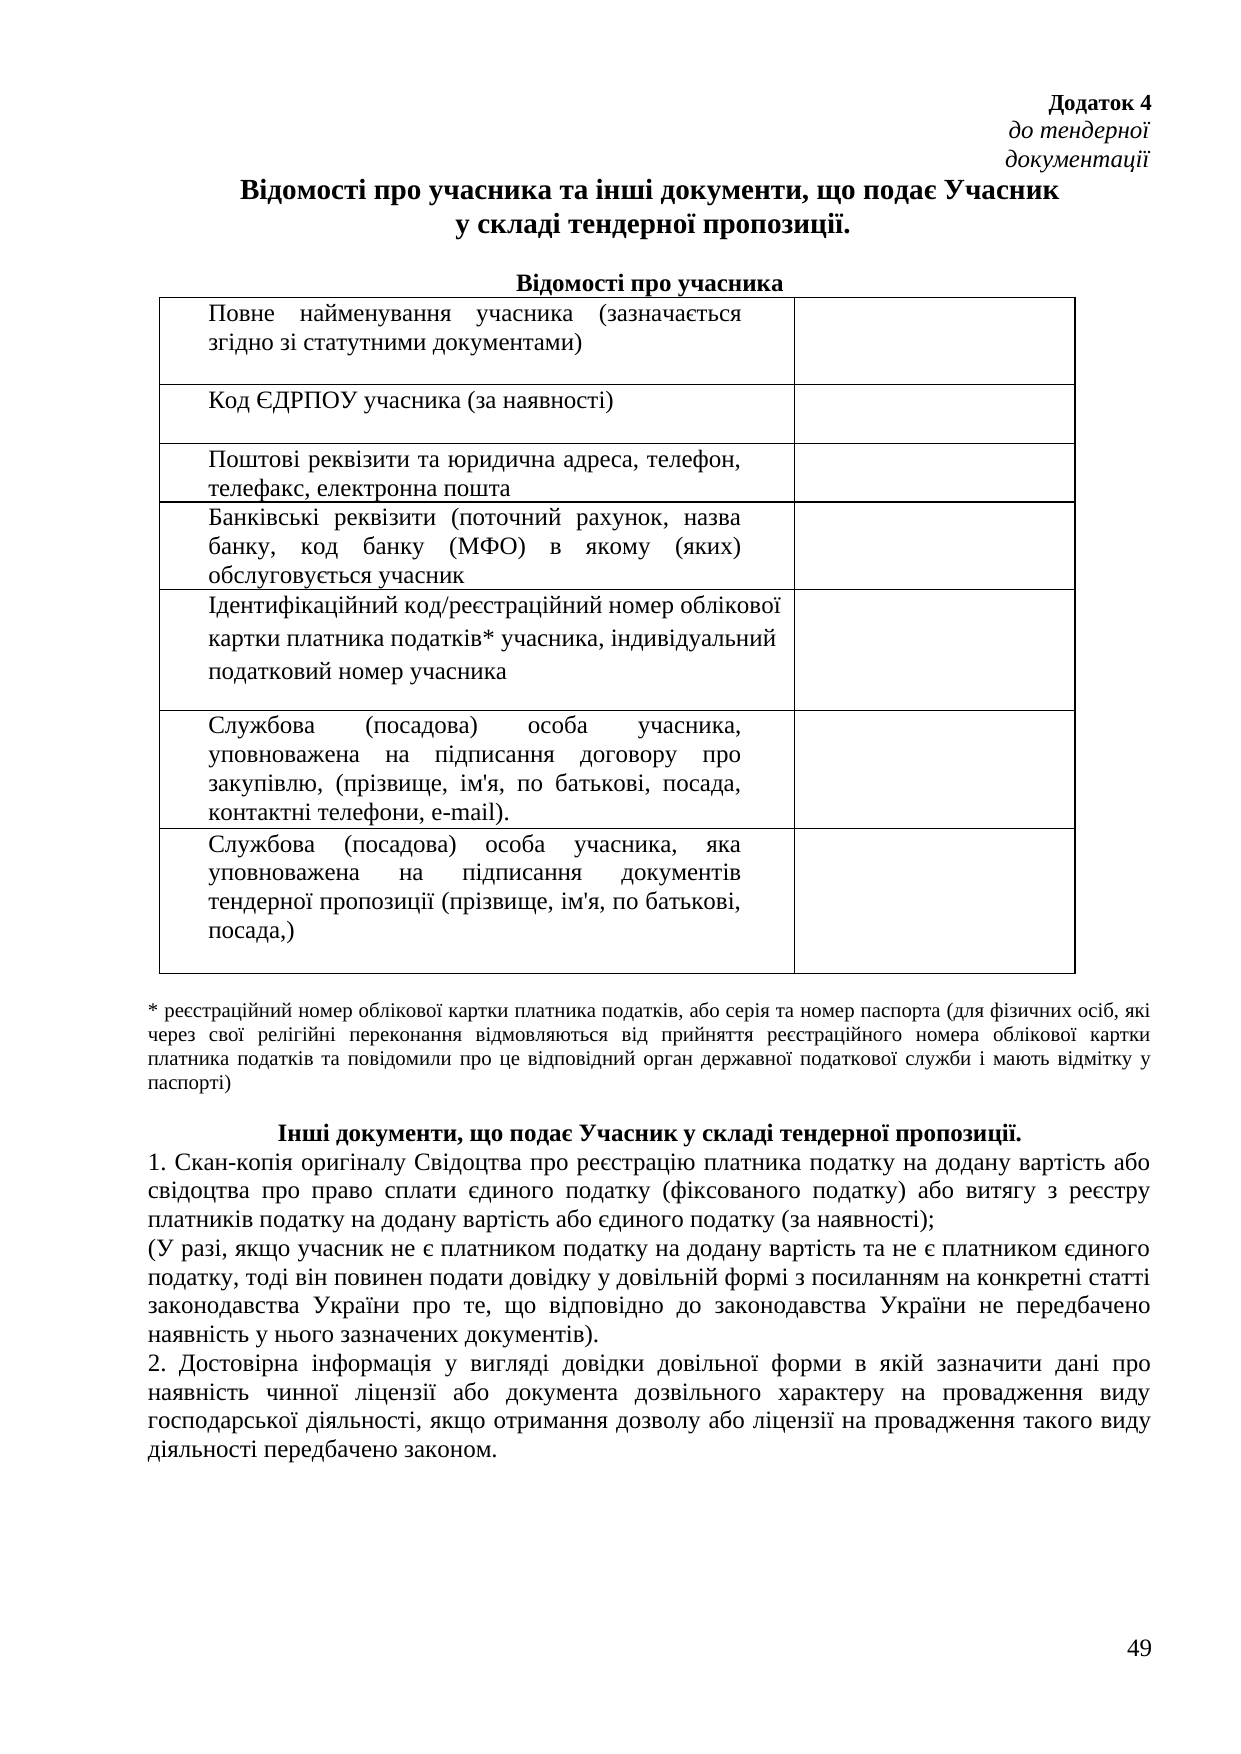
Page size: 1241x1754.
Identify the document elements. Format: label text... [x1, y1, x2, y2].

text 1. Скан-копія оригіналу Свідоцтва про реєстрацію платника податку на додану вартість або свідоцтва про право сплати єдиного податку (фіксованого податку) або витягу з реєстру платників податку на додану вартість або єдиного податку (за наявності); [148, 1147, 1152, 1233]
table_cell Службова (посадова) особа учасника, уповноважена на підписання договору про закупівлю, (прізвище, ім'я, по батькові, посада, контактні телефони, е-mail). [160, 711, 794, 828]
text у складі тендерної пропозиції. [148, 206, 1152, 239]
text Інші документи, що подає Учасник у складі тендерної пропозиції. [148, 1118, 1152, 1147]
text Додаток 4 [148, 88, 1152, 115]
text * реєстраційний номер облікової картки платника податків, або серія та номер паспорта (для фізичних осіб, які через свої релігійні переконання відмовляються від прийняття реєстраційного номера облікової картки платника податків та повідомили про це відповідний орган державної податкової служби і мають відмітку у паспорті) [148, 998, 1152, 1094]
table_cell [795, 385, 1074, 443]
table_cell Ідентифікаційний код/реєстраційний номер облікової картки платника податків* учасника, індивідуальний податковий номер учасника [160, 590, 794, 709]
table_cell [795, 444, 1074, 501]
table_cell Поштові реквізити та юридична адреса, телефон, телефакс, електронна пошта [160, 444, 794, 501]
table_header Повне найменування учасника (зазначається згідно зі статутними документами) [160, 298, 794, 384]
table_header [795, 298, 1074, 384]
table_cell Код ЄДРПОУ учасника (за наявності) [160, 385, 794, 443]
table_cell [795, 503, 1074, 589]
text 2. Достовірна інформація у вигляді довідки довільної форми в якій зазначити дані про наявність чинної ліцензії або документа дозвільного характеру на провадження виду господарської діяльності, якщо отримання дозволу або ліцензії на провадження такого виду діяльності передбачено законом. [148, 1348, 1152, 1463]
table_cell [795, 590, 1074, 709]
text (У разі, якщо учасник не є платником податку на додану вартість та не є платником єдиного податку, тоді він повинен подати довідку у довільній формі з посиланням на конкретні статті законодавства України про те, що відповідно до законодавства України не передбачено наявність у нього зазначених документів). [148, 1233, 1152, 1348]
table_cell [795, 711, 1074, 828]
text до тендерної документації [973, 115, 1152, 172]
table_cell [795, 829, 1074, 972]
text Відомості про учасника та інші документи, що подає Учасник [148, 172, 1152, 206]
text Відомості про учасника [148, 268, 1152, 297]
table_cell Службова (посадова) особа учасника, яка уповноважена на підписання документів тендерної пропозиції (прізвище, ім'я, по батькові, посада,) [160, 829, 794, 972]
table_cell Банківські реквізити (поточний рахунок, назва банку, код банку (МФО) в якому (яких) обслуговується учасник [160, 503, 794, 589]
